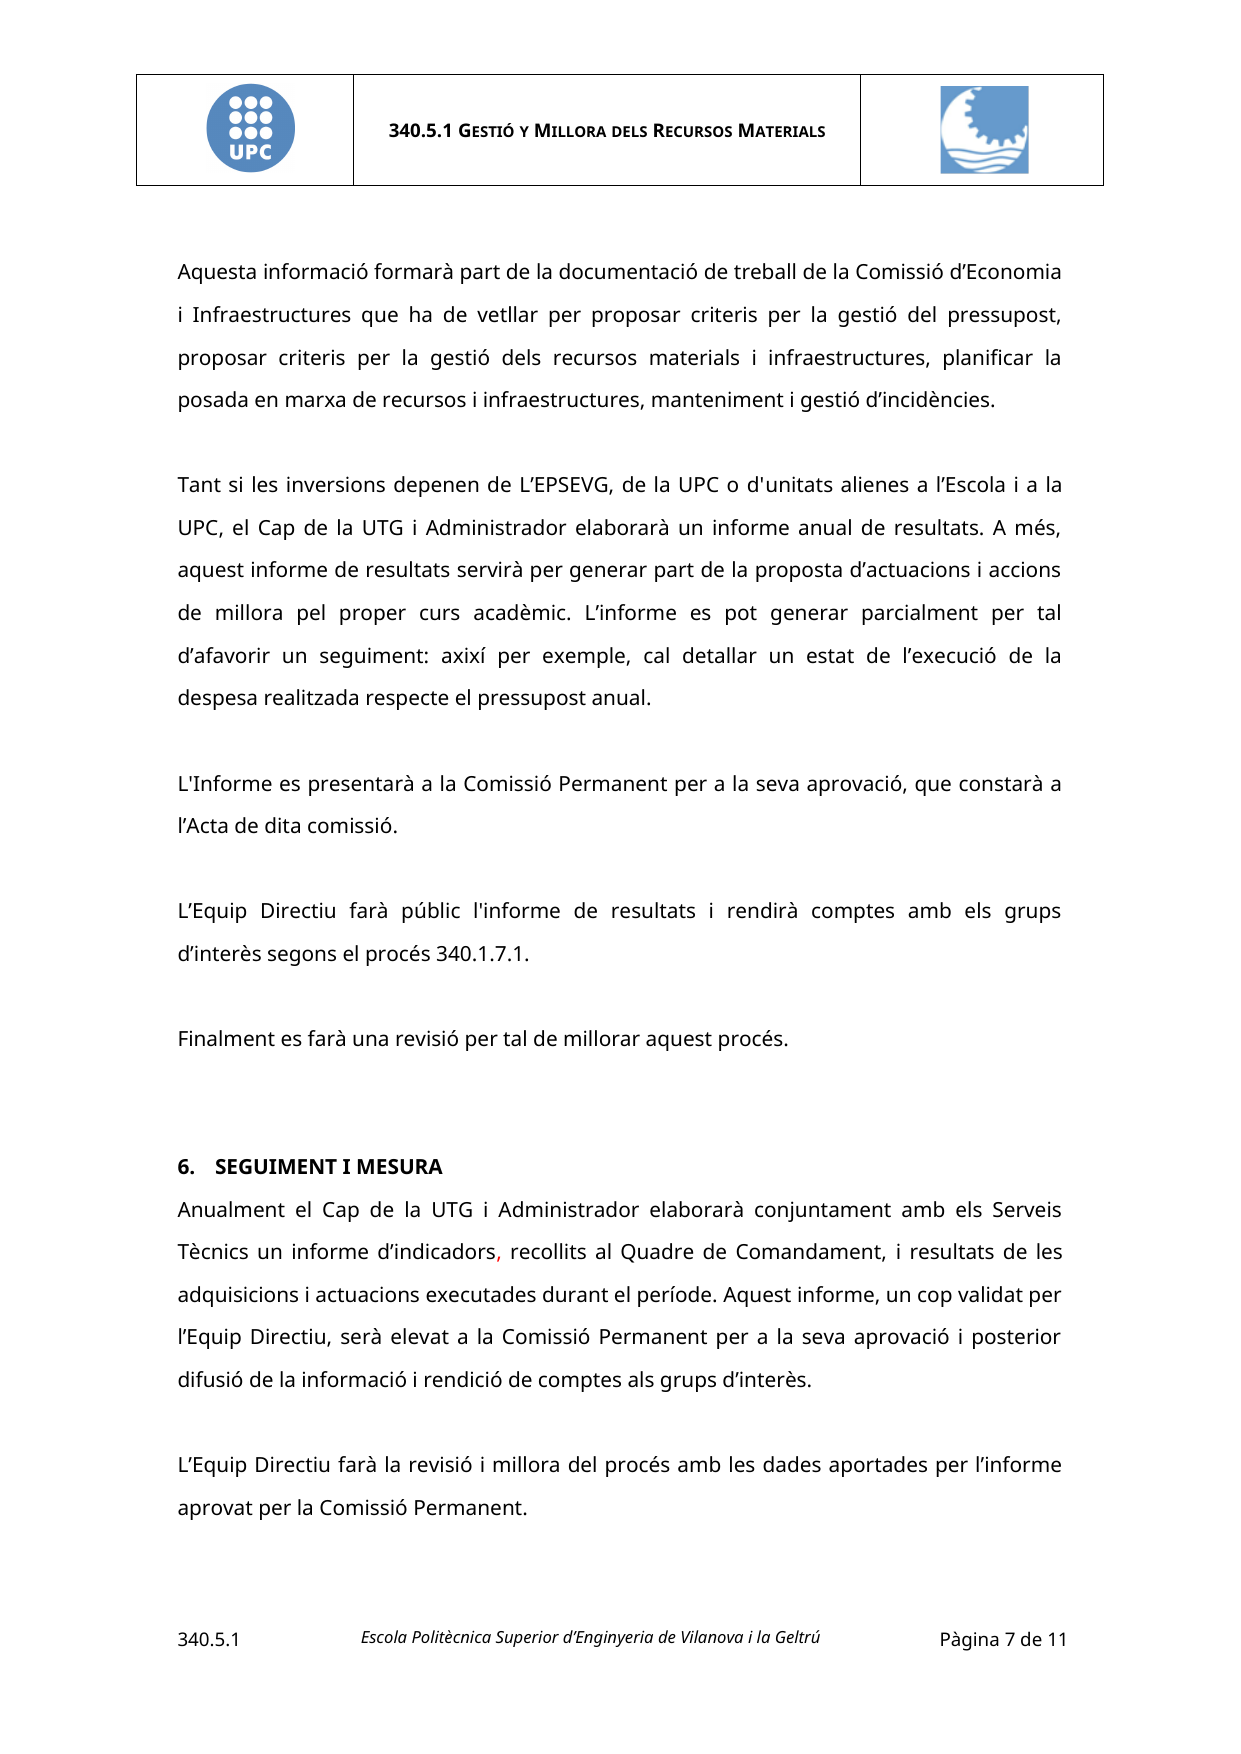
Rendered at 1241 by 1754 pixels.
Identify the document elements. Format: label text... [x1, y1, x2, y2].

text L’Equip Directiu farà públic l'informe de resultats i rendirà comptes amb els grups d’interès segons el procés 340.1.7.1. [177, 896, 1063, 967]
text L’Equip Directiu farà la revisió i millora del procés amb les dades aportades per l’informe aprovat per la Comissió Permanent. [177, 1450, 1063, 1521]
text L'Informe es presentarà a la Comissió Permanent per a la seva aprovació, que constarà a l’Acta de dita comissió. [177, 769, 1063, 840]
list SEGUIMENT I MESURA [177, 1152, 1031, 1181]
text Tant si les inversions depenen de L’EPSEVG, de la UPC o d'unitats alienes a l’Escola i a la UPC, el Cap de la UTG i Administrador elaborarà un informe anual de resultats. A més, aquest informe de resultats servirà per generar part de la proposta d’actuacions i accions de millora pel proper curs acadèmic. L’informe es pot generar parcialment per tal d’afavorir un seguiment: axixí per exemple, cal detallar un estat de l’execució de la despesa realitzada respecte el pressupost anual. [177, 470, 1063, 712]
picture [940, 86, 1029, 175]
picture [206, 83, 295, 173]
text Aquesta informació formarà part de la documentació de treball de la Comissió d’Economia i Infraestructures que ha de vetllar per proposar criteris per la gestió del pressupost, proposar criteris per la gestió dels recursos materials i infraestructures, planificar la posada en marxa de recursos i infraestructures, manteniment i gestió d’incidències. [177, 257, 1063, 414]
text Anualment el Cap de la UTG i Administrador elaborarà conjuntament amb els Serveis Tècnics un informe d’indicadors, recollits al Quadre de Comandament, i resultats de les adquisicions i actuacions executades durant el període. Aquest informe, un cop validat per l’Equip Directiu, serà elevat a la Comissió Permanent per a la seva aprovació i posterior difusió de la informació i rendició de comptes als grups d’interès. [177, 1195, 1063, 1393]
text Finalment es farà una revisió per tal de millorar aquest procés. [177, 1024, 1063, 1053]
